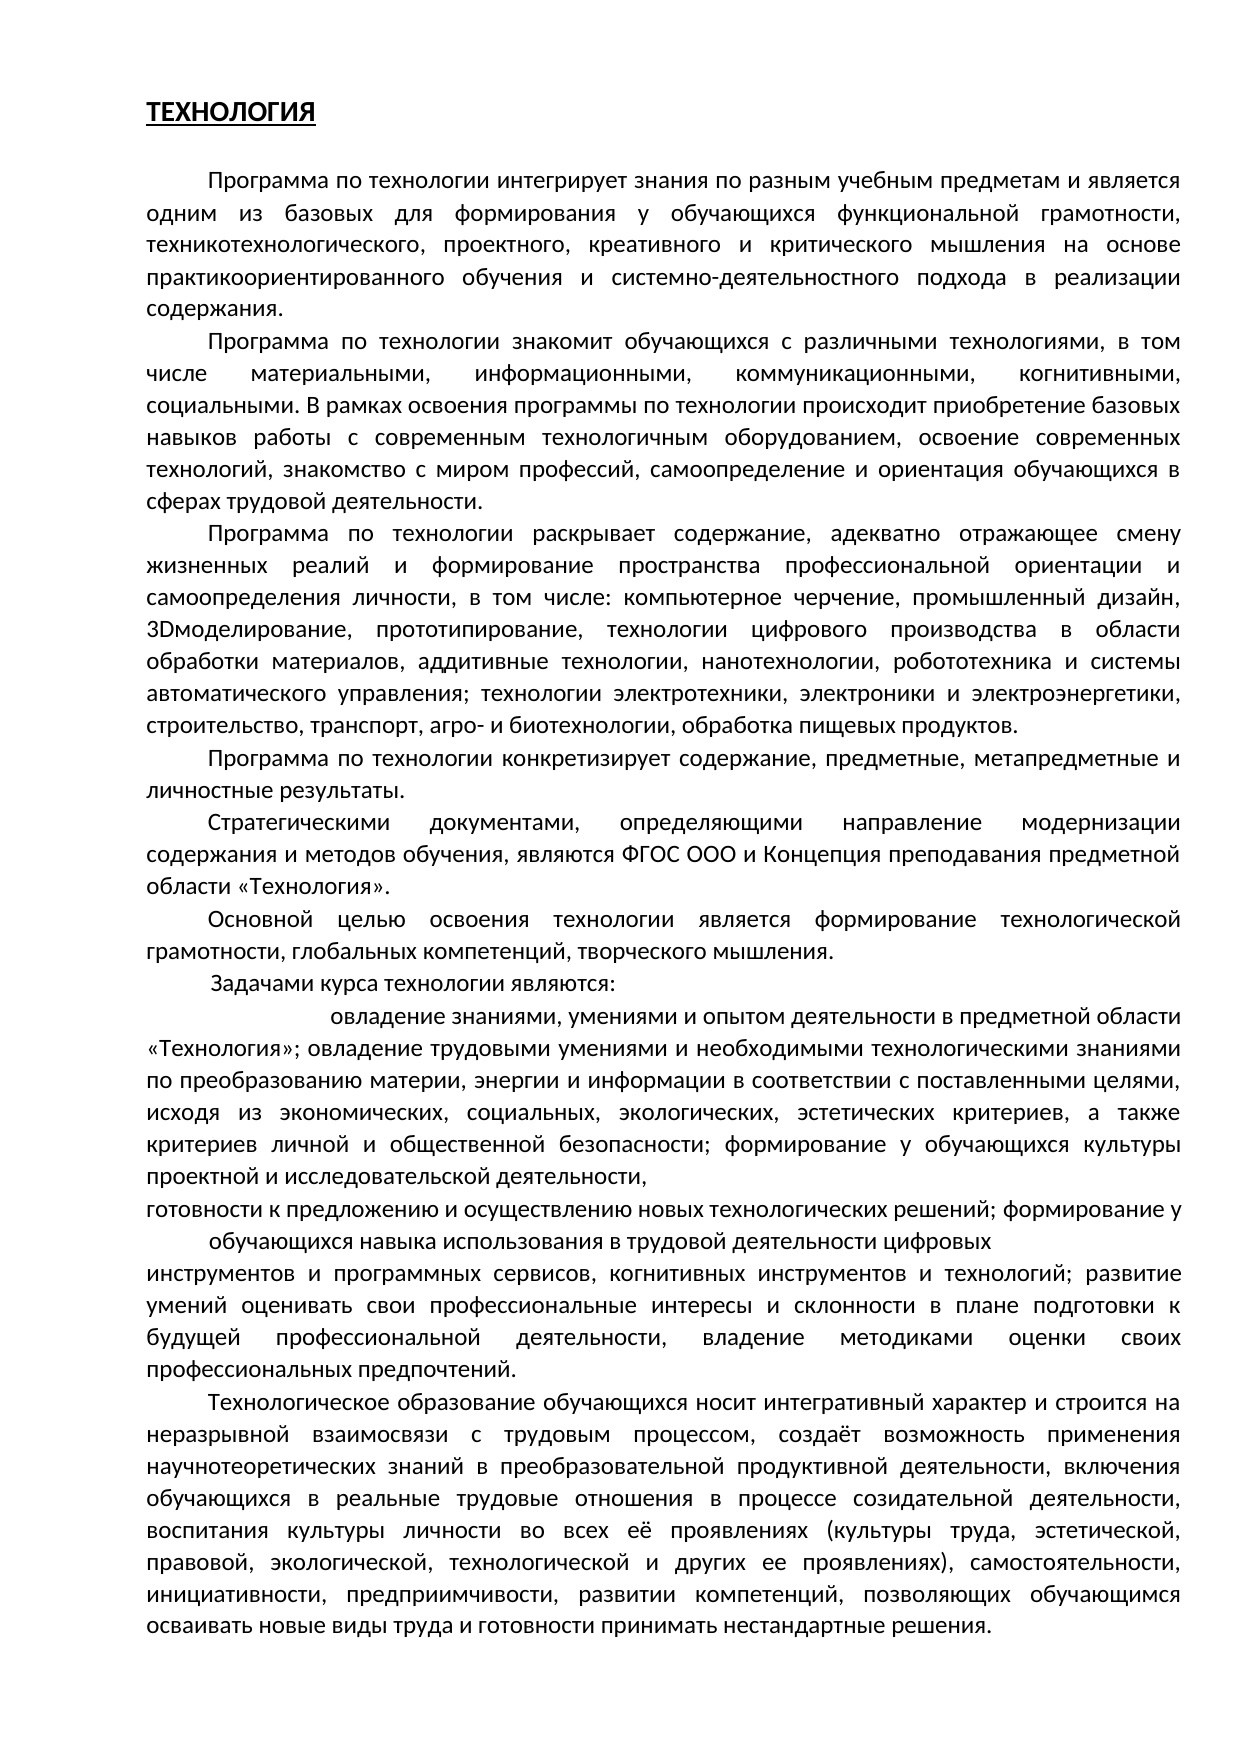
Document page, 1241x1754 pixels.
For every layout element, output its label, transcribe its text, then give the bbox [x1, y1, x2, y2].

text Программа по технологии раскрывает содержание, адекватно отражающее смену жизненных реалий и формирование пространства профессиональной ориентации и самоопределения личности, в том числе: компьютерное черчение, промышленный дизайн, 3Dмоделирование, прототипирование, технологии цифрового производства в области обработки материалов, аддитивные технологии, нанотехнологии, робототехника и системы автоматического управления; технологии электротехники, электроники и электроэнергетики, строительство, транспорт, агро- и биотехнологии, обработка пищевых продуктов. [146, 517, 1182, 740]
text «Технология»; овладение трудовыми умениями и необходимыми технологическими знаниями по преобразованию материи, энергии и информации в соответствии с поставленными целями, исходя из экономических, социальных, экологических, эстетических критериев, а также критериев личной и общественной безопасности; формирование у обучающихся культуры проектной и исследовательской деятельности, [146, 1032, 1182, 1191]
text готовности к предложению и осуществлению новых технологических решений; формирование у обучающихся навыка использования в трудовой деятельности цифровых [146, 1193, 1182, 1255]
text Задачами курса технологии являются: [210, 967, 1182, 998]
text Стратегическими документами, определяющими направление модернизации содержания и методов обучения, являются ФГОС ООО и Концепция преподавания предметной области «Технология». [146, 806, 1182, 901]
text Программа по технологии знакомит обучающихся с различными технологиями, в том числе материальными, информационными, коммуникационными, когнитивными, социальными. В рамках освоения программы по технологии происходит приобретение базовых навыков работы с современным технологичным оборудованием, освоение современных технологий, знакомство с миром профессий, самоопределение и ориентация обучающихся в сферах трудовой деятельности. [146, 325, 1182, 516]
text Основной целью освоения технологии является формирование технологической грамотности, глобальных компетенций, творческого мышления. [146, 903, 1182, 965]
text Программа по технологии конкретизирует содержание, предметные, метапредметные и личностные результаты. [146, 742, 1182, 804]
text Технологическое образование обучающихся носит интегративный характер и строится на неразрывной взаимосвязи с трудовым процессом, создаёт возможность применения научнотеоретических знаний в преобразовательной продуктивной деятельности, включения обучающихся в реальные трудовые отношения в процессе созидательной деятельности, воспитания культуры личности во всех её проявлениях (культуры труда, эстетической, правовой, экологической, технологической и других ее проявлениях), самостоятельности, инициативности, предприимчивости, развитии компетенций, позволяющих обучающимся осваивать новые виды труда и готовности принимать нестандартные решения. [146, 1386, 1182, 1640]
text Программа по технологии интегрирует знания по разным учебным предметам и является одним из базовых для формирования у обучающихся функциональной грамотности, техникотехнологического, проектного, креативного и критического мышления на основе практикоориентированного обучения и системно-деятельностного подхода в реализации содержания. [146, 165, 1182, 323]
subtitle ТЕХНОЛОГИЯ [146, 93, 1181, 129]
text овладение знаниями, умениями и опытом деятельности в предметной области [148, 1000, 1182, 1030]
text инструментов и программных сервисов, когнитивных инструментов и технологий; развитие умений оценивать свои профессиональные интересы и склонности в плане подготовки к будущей профессиональной деятельности, владение методиками оценки своих профессиональных предпочтений. [146, 1257, 1182, 1384]
